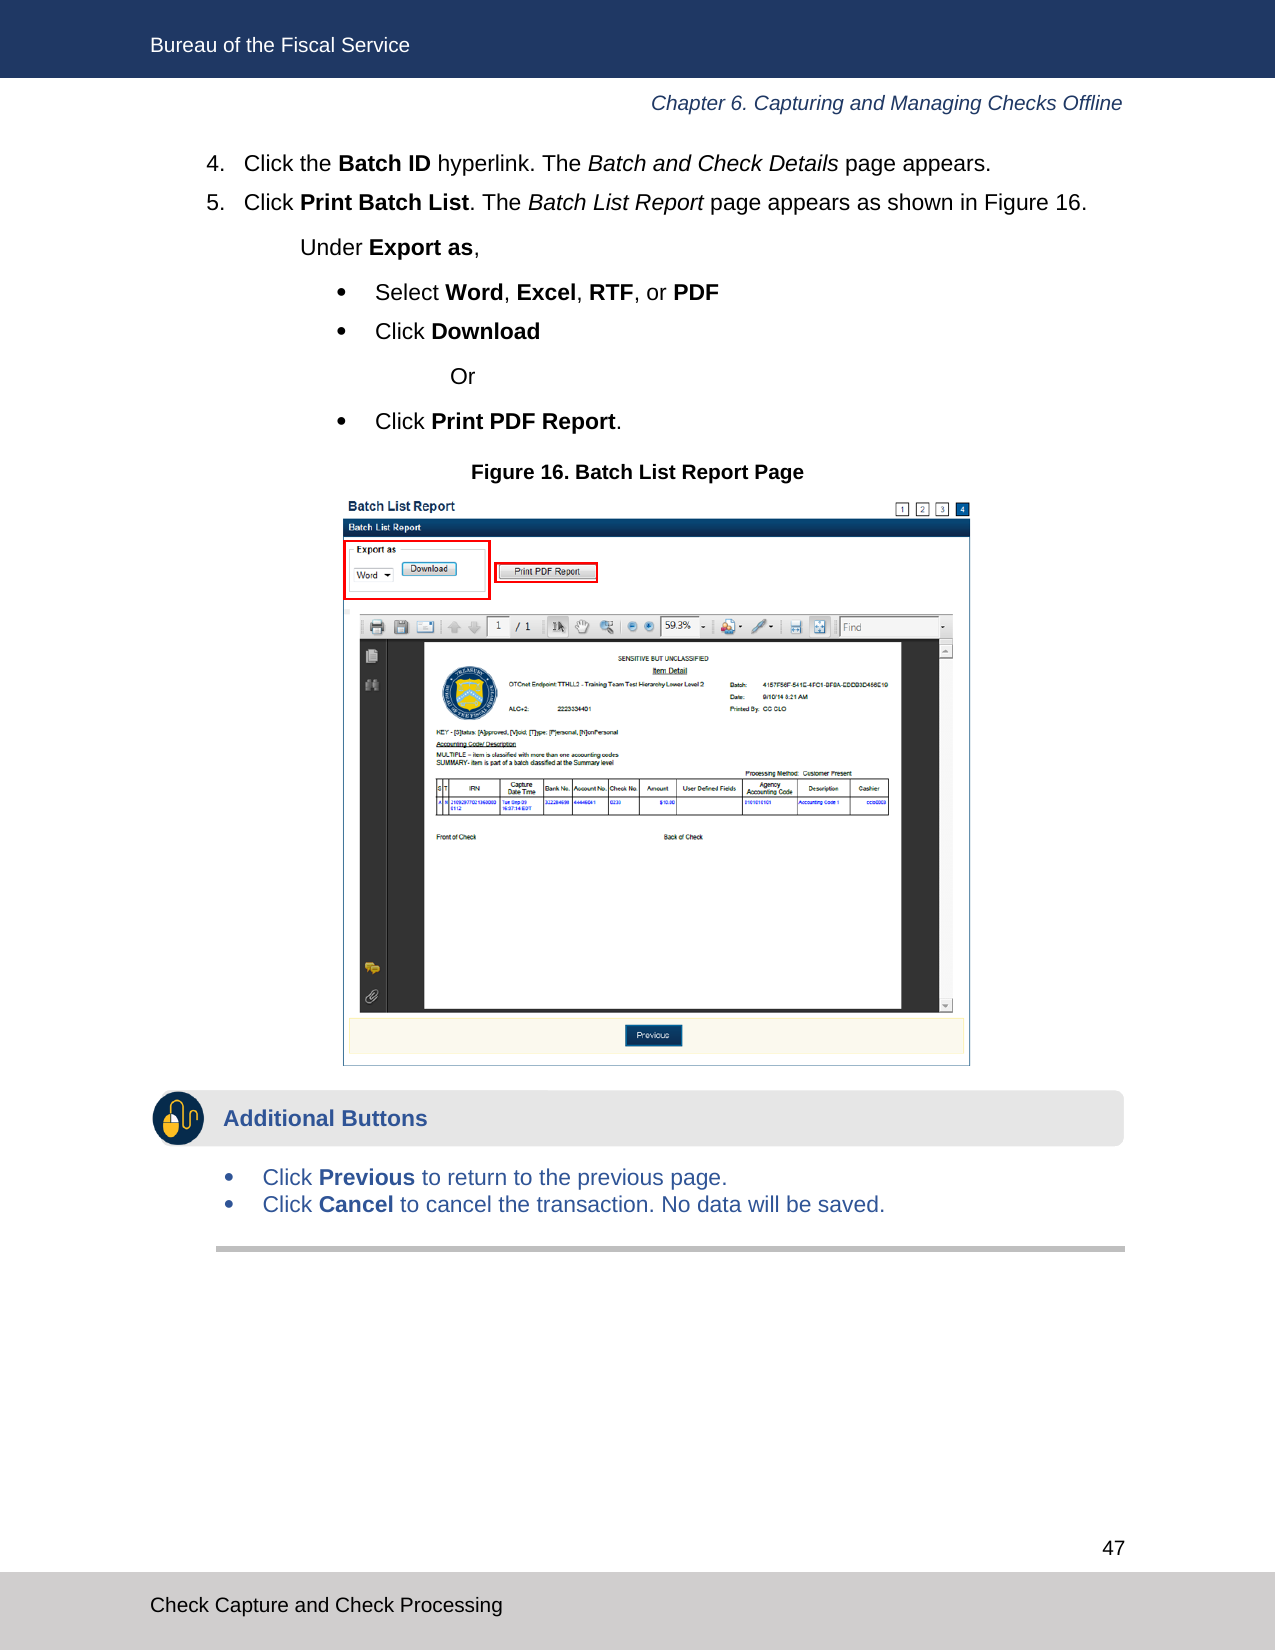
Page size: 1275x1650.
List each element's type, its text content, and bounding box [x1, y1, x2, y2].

list Click Print PDF Report. [337, 408, 1125, 434]
text Click Previous to return to the previous page. [225, 1164, 1125, 1191]
text Figure 16. Batch List Report Page [150, 459, 1125, 483]
list Click Print Batch List. The Batch List Report page appears as shown in Figure 16. [206, 189, 1125, 215]
picture [150, 1089, 205, 1147]
text Or [375, 363, 1125, 389]
text Click Cancel to cancel the transaction. No data will be saved. [225, 1191, 1125, 1217]
list Click the Batch ID hyperlink. The Batch and Check Details page appears. [206, 150, 1125, 176]
list Click Download [337, 318, 1125, 344]
list Select Word, Excel, RTF, or PDF [337, 279, 1125, 305]
picture [337, 496, 975, 1071]
text Under Export as, [300, 234, 1125, 260]
